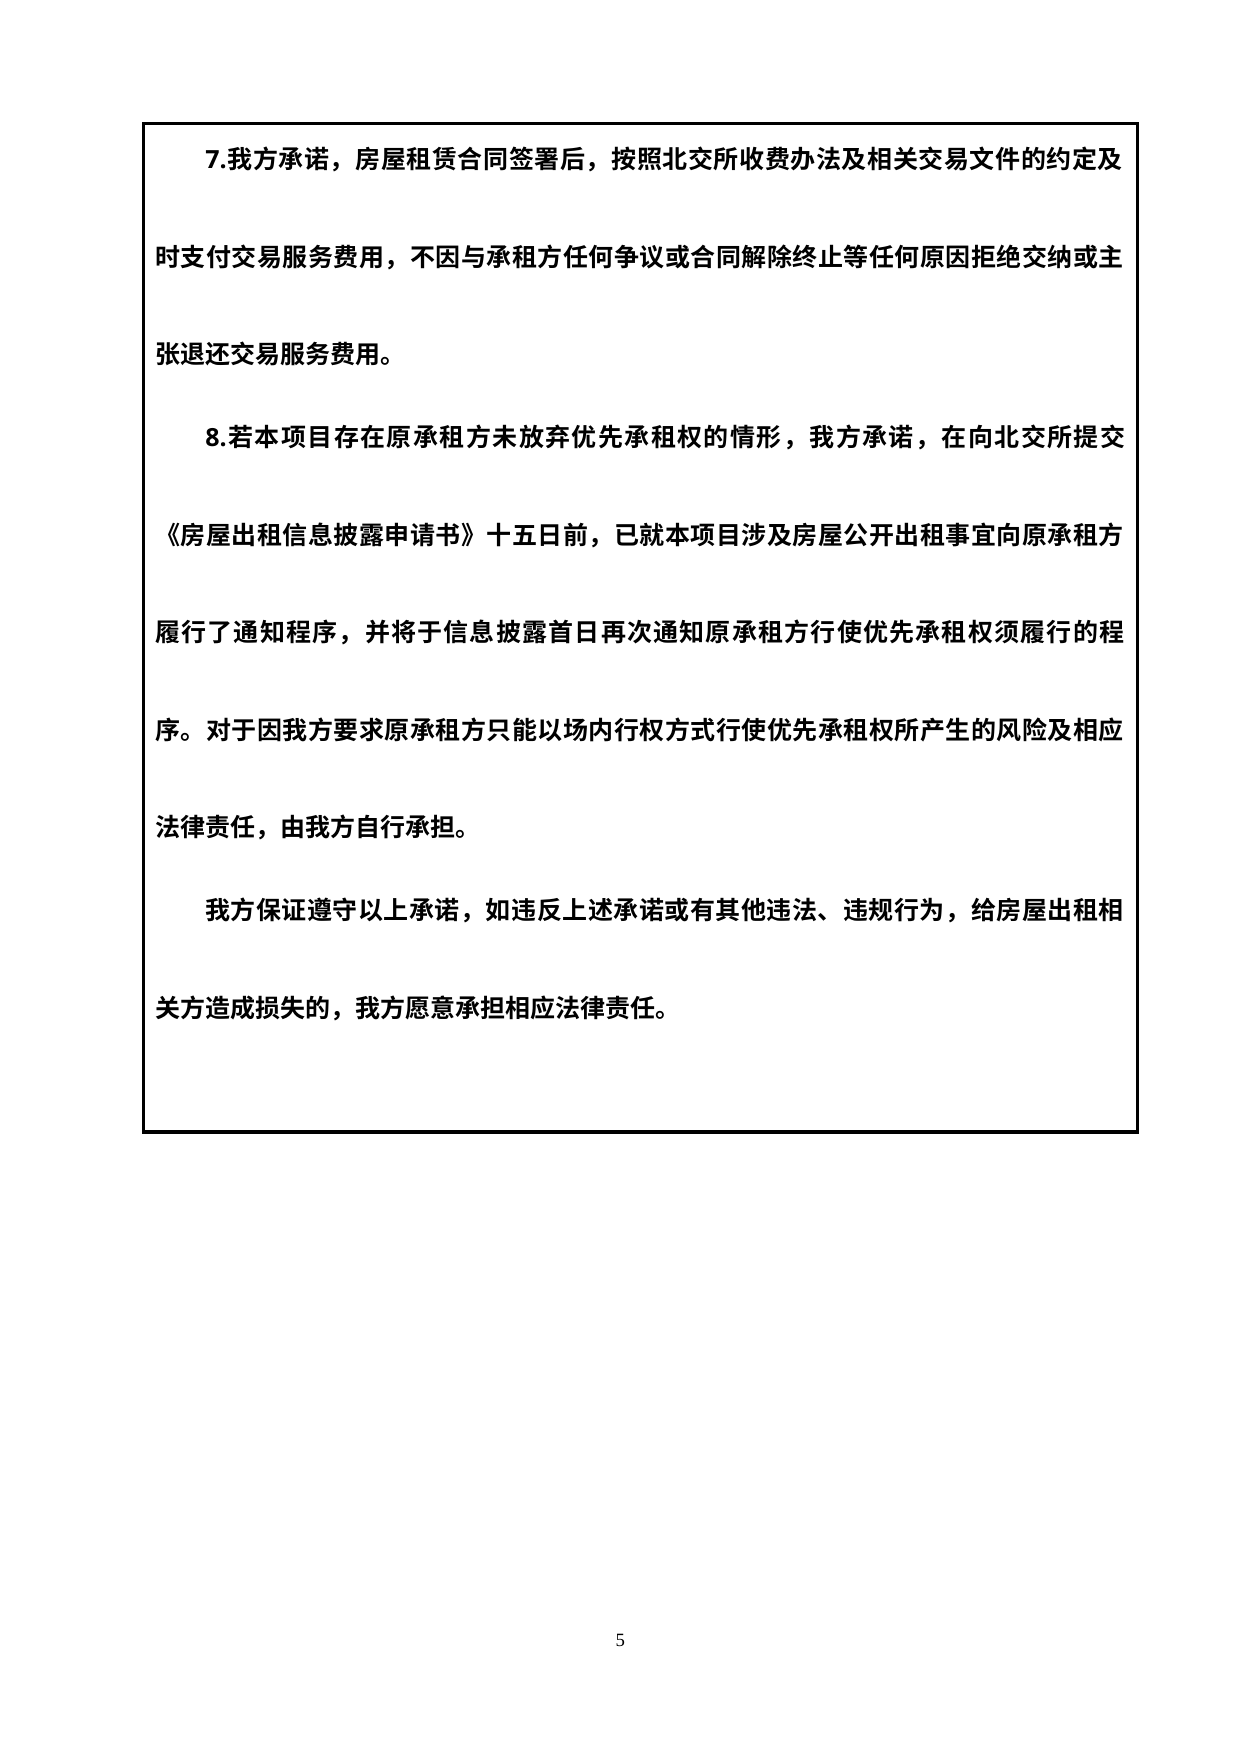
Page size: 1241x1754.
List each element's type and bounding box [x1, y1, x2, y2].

table_header [145, 125, 1136, 1130]
